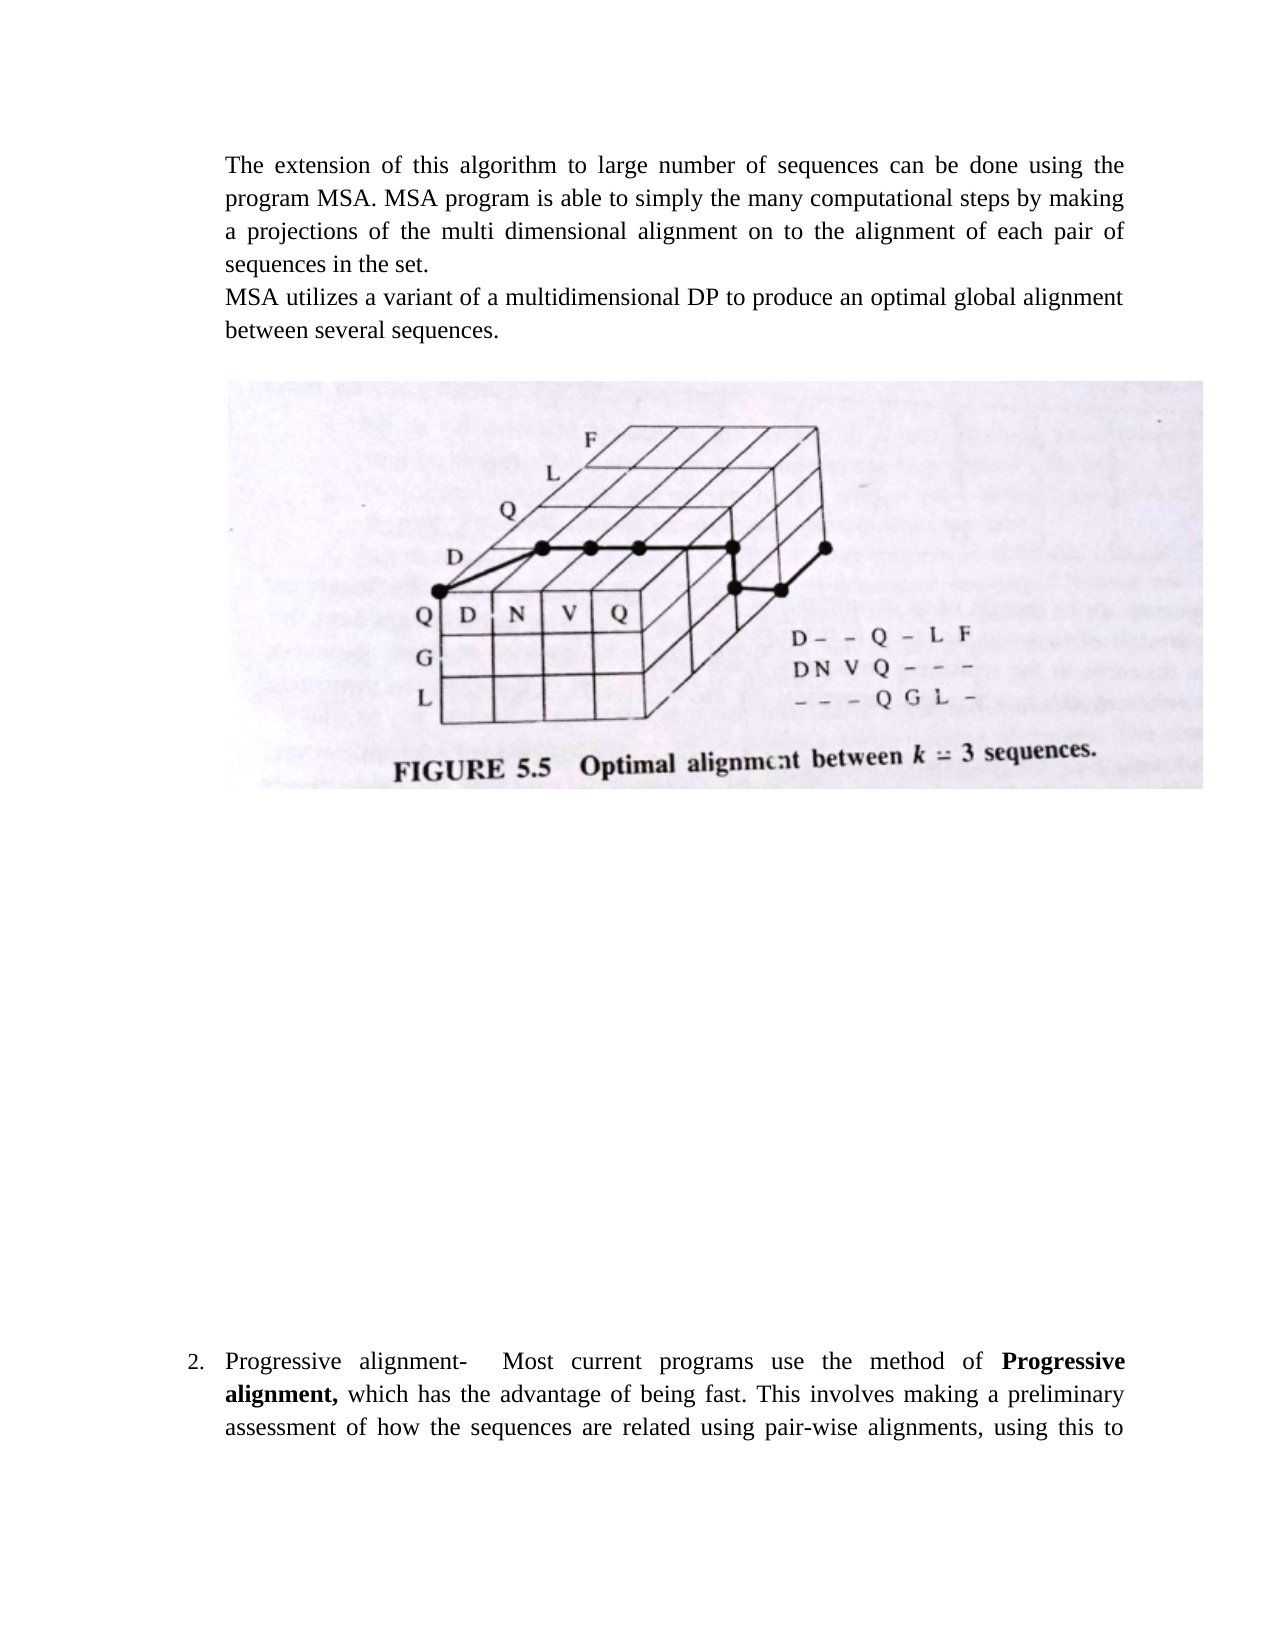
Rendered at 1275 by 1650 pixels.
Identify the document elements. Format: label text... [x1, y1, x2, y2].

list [187, 1346, 1125, 1441]
list MSA utilizes a variant of a multidimensional DP to produce an optimal global alignment between several sequences. [225, 282, 1125, 344]
list The extension of this algorithm to large number of sequences can be done using the program MSA. MSA program is able to simply the many computational steps by making a projections of the multi dimensional alignment on to the alignment of each pair of sequences in the set. [225, 150, 1125, 278]
picture [228, 381, 1202, 787]
